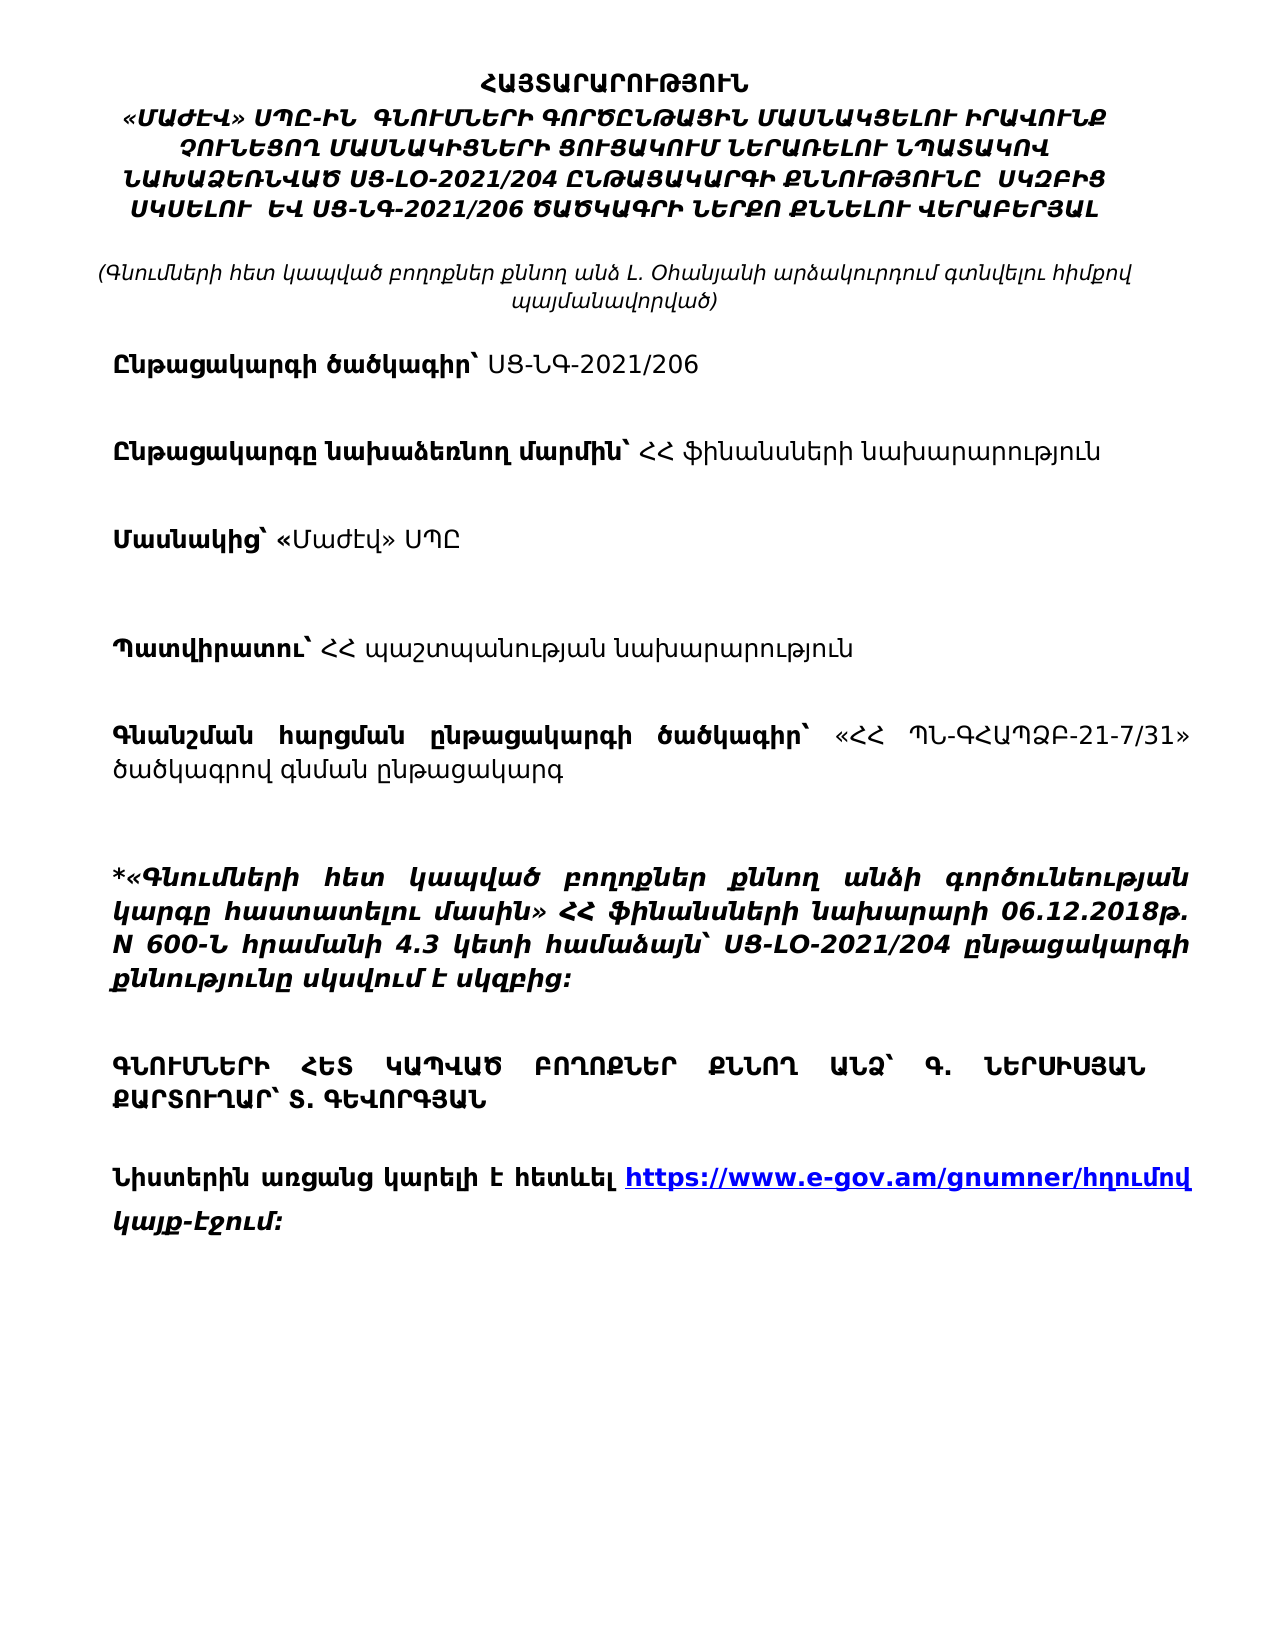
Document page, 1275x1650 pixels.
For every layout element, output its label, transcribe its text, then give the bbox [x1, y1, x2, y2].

text Նիստերին առցանց կարելի է հետևել https://www.e-gov.am/gnumner/հղումով կայք-էջում: [112, 1163, 1191, 1236]
text *«Գնումների հետ կապված բողոքներ քննող անձի գործունեության կարգը հաստատելու մասին» ՀՀ ֆինանսների նախարարի 06.12.2018թ. N 600-Ն հրամանի 4.3 կետի համաձայն՝ ՍՑ-ԼՕ-2021/204 ընթացակարգի քննությունը սկսվում է սկզբից: [112, 863, 1191, 993]
text Պատվիրատու՝ ՀՀ պաշտպանության նախարարություն [112, 634, 1188, 663]
text Մասնակից՝ «Մաժէվ» ՍՊԸ [112, 525, 1191, 554]
text ՀԱՅՏԱՐԱՐՈՒԹՅՈՒՆ [83, 66, 1146, 100]
text (Գնումների հետ կապված բողոքներ քննող անձ Լ. Օհանյանի արձակուրդում գտնվելու հիմքով պայմանավորված) [83, 261, 1146, 313]
text Գնանշման հարցման ընթացակարգի ծածկագիր՝ «ՀՀ ՊՆ-ԳՀԱՊՁԲ-21-7/31» ծածկագրով գնման ընթացակարգ [112, 721, 1191, 784]
text Ընթացակարգի ծածկագիր՝ ՍՑ-ՆԳ-2021/206 [112, 350, 1191, 379]
text ԳՆՈՒՄՆԵՐԻ ՀԵՏ ԿԱՊՎԱԾ ԲՈՂՈՔՆԵՐ ՔՆՆՈՂ ԱՆՁ՝ Գ. ՆԵՐՍԻՍՅԱՆ ՔԱՐՏՈՒՂԱՐ՝ Տ. ԳԵՎՈՐԳՅԱՆ [112, 1052, 1146, 1115]
text Ընթացակարգը նախաձեռնող մարմին՝ ՀՀ ֆինանսների նախարարություն [112, 437, 1191, 467]
text «ՄԱԺԷՎ» ՍՊԸ-ԻՆ ԳՆՈՒՄՆԵՐԻ ԳՈՐԾԸՆԹԱՑԻՆ ՄԱՍՆԱԿՑԵԼՈՒ ԻՐԱՎՈՒՆՔ ՉՈՒՆԵՑՈՂ ՄԱՍՆԱԿԻՑՆԵՐԻ ՑՈՒՑԱԿՈՒՄ ՆԵՐԱՌԵԼՈՒ ՆՊԱՏԱԿՈՎ ՆԱԽԱՁԵՌՆՎԱԾ ՍՑ-ԼՕ-2021/204 ԸՆԹԱՑԱԿԱՐԳԻ ՔՆՆՈՒԹՅՈՒՆԸ ՍԿԶԲԻՑ ՍԿՍԵԼՈՒ ԵՎ ՍՑ-ՆԳ-2021/206 ԾԱԾԿԱԳՐԻ ՆԵՐՔՈ ՔՆՆԵԼՈՒ ՎԵՐԱԲԵՐՅԱԼ [83, 105, 1146, 223]
